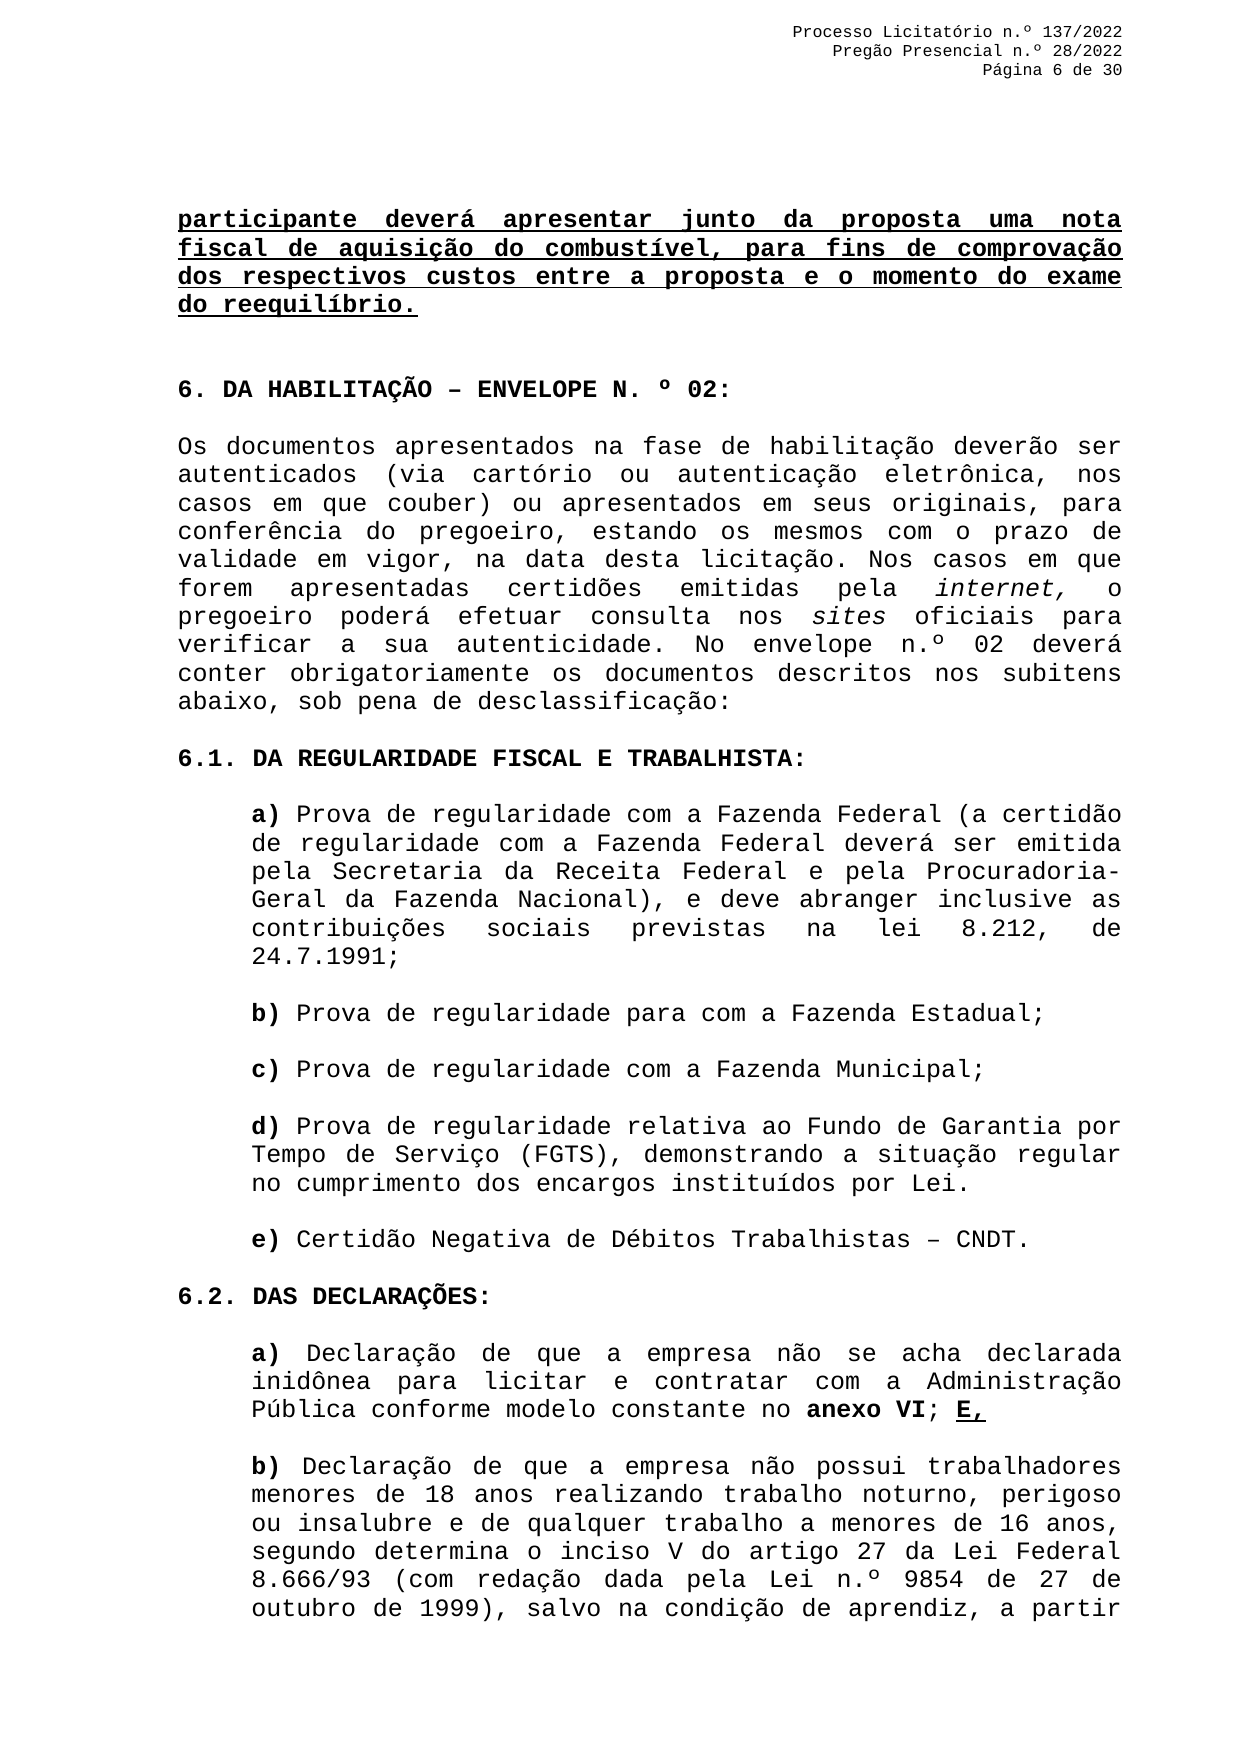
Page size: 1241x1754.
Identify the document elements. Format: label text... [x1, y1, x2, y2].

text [251, 1453, 1122, 1623]
text Os documentos apresentados na fase de habilitação deverão ser autenticados (via cartório ou autenticação eletrônica, nos casos em que couber) ou apresentados em seus originais, para conferência do pregoeiro, estando os mesmos com o prazo de validade em vigor, na data desta licitação. Nos casos em que forem apresentadas certidões emitidas pela internet, o pregoeiro poderá efetuar consulta nos sites oficiais para verificar a sua autenticidade. No envelope n.º 02 deverá conter obrigatoriamente os documentos descritos nos subitens abaixo, sob pena de desclassificação: [177, 433, 1122, 717]
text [177, 207, 1122, 230]
subtitle 6. DA HABILITAÇÃO – ENVELOPE N. º 02: [177, 377, 1122, 405]
text a) Declaração de que a empresa não se acha declarada inidônea para licitar e contratar com a Administração Pública conforme modelo constante no anexo VI; E, [251, 1340, 1122, 1425]
text e) Certidão Negativa de Débitos Trabalhistas – CNDT. [251, 1227, 1122, 1255]
text 6.1. DA REGULARIDADE FISCAL E TRABALHISTA: [177, 745, 1122, 773]
text c) Prova de regularidade com a Fazenda Municipal; [251, 1057, 1122, 1085]
text a) Prova de regularidade com a Fazenda Federal (a certidão de regularidade com a Fazenda Federal deverá ser emitida pela Secretaria da Receita Federal e pela Procuradoria-Geral da Fazenda Nacional), e deve abranger inclusive as contribuições sociais previstas na lei 8.212, de 24.7.1991; [251, 802, 1122, 972]
text b) Prova de regularidade para com a Fazenda Estadual; [251, 1000, 1122, 1028]
text 6.2. DAS DECLARAÇÕES: [177, 1283, 1122, 1312]
text d) Prova de regularidade relativa ao Fundo de Garantia por Tempo de Serviço (FGTS), demonstrando a situação regular no cumprimento dos encargos instituídos por Lei. [251, 1113, 1122, 1198]
